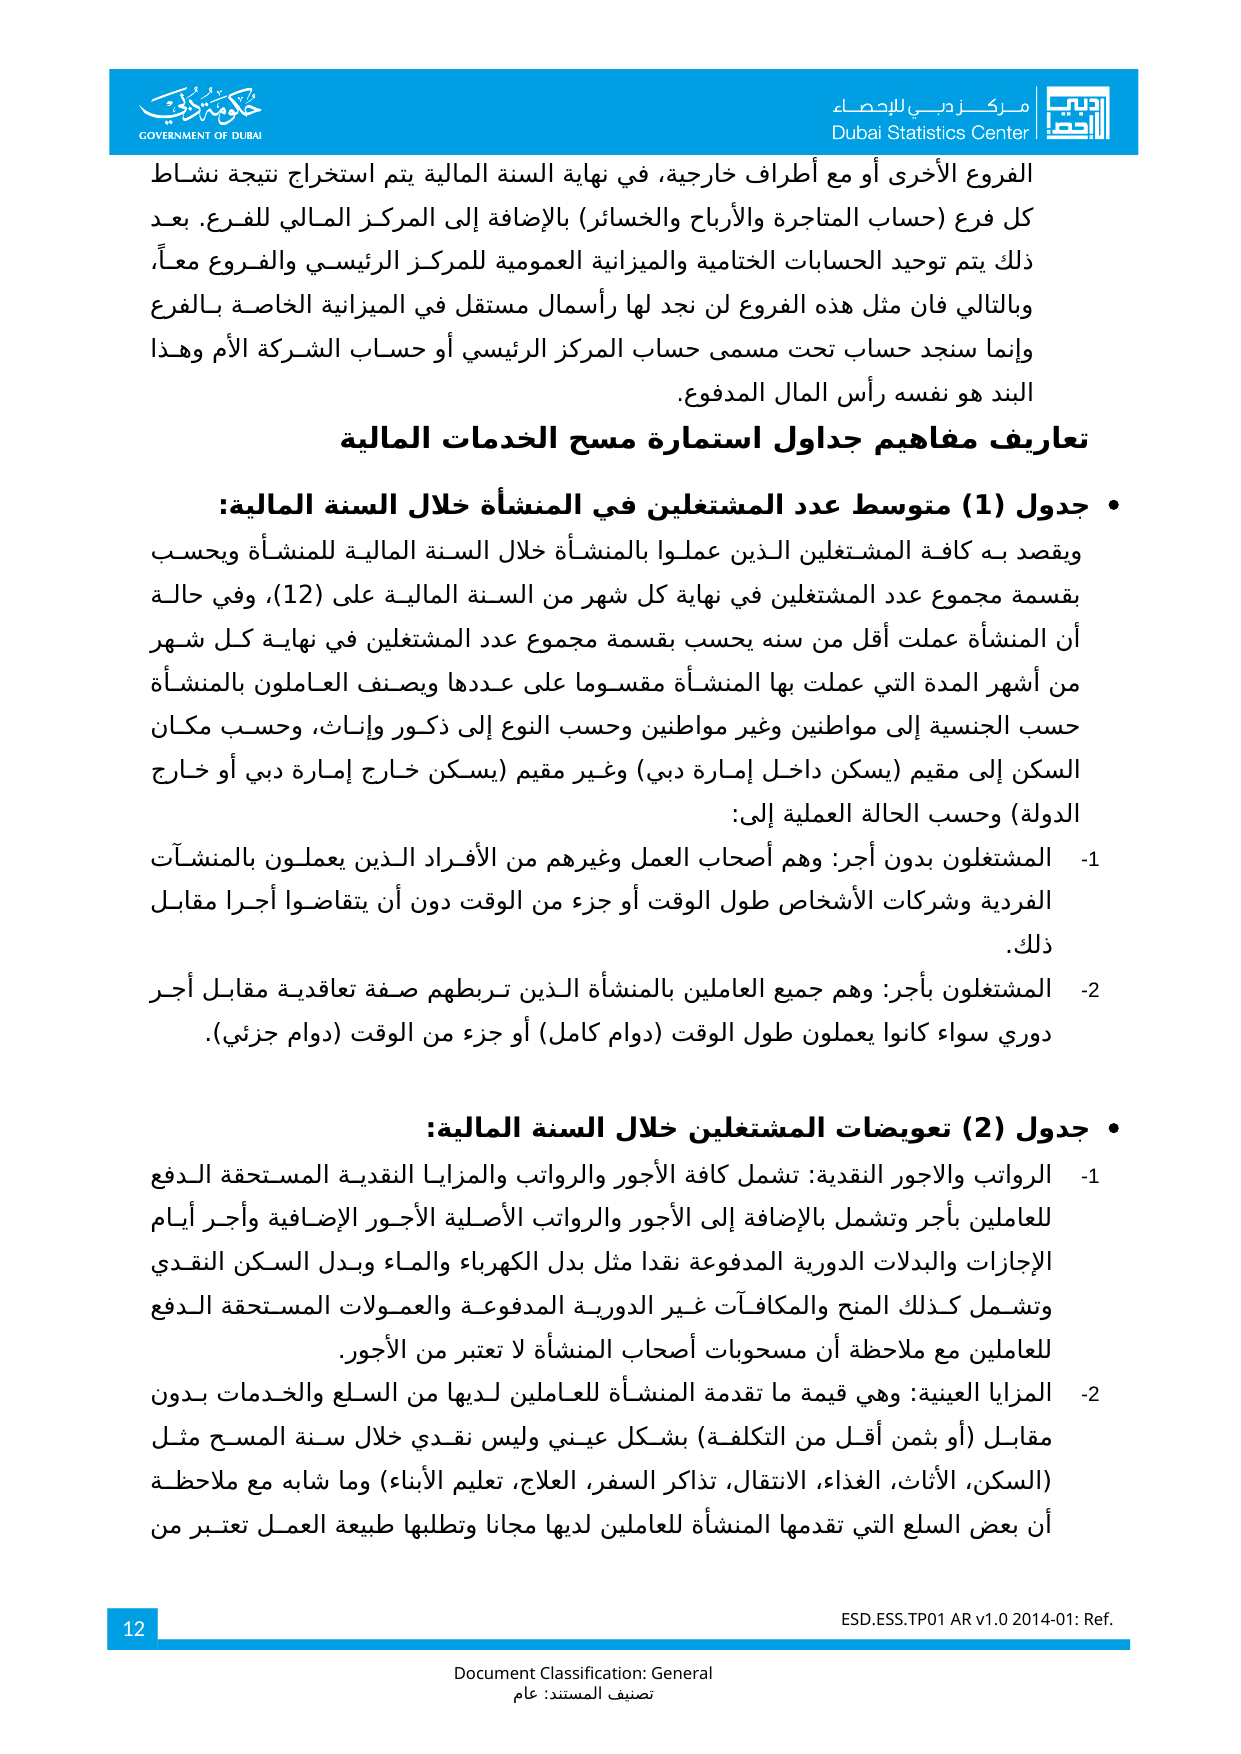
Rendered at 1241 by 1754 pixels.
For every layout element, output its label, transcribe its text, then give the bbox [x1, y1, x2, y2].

picture [1096, 99, 1103, 138]
picture [231, 99, 240, 110]
list الرواتب والاجور النقدية: تشمل كافة الأجور والرواتب والمزايا النقدية المستحقة الدفع للعاملين بأجر وتشمل بالإضافة إلى الأجور والرواتب الأصلية الأجور الإضافية وأجر أيام الإجازات والبدلات الدورية المدفوعة نقدا مثل بدل الكهرباء والماء وبدل السكن النقدي وتشمل كذلك المنح والمكافآت غير الدورية المدفوعة والعمولات المستحقة الدفع للعاملين مع ملاحظة أن مسحوبات أصحاب المنشأة لا تعتبر من الأجور. [150, 1160, 1081, 1364]
picture [106, 1604, 1131, 1653]
list جدول (1) متوسط عدد المشتغلين في المنشأة خلال السنة المالية: [150, 489, 1109, 521]
picture [1053, 123, 1087, 133]
text تعاريف مفاهيم جداول استمارة مسح الخدمات المالية [150, 422, 1090, 456]
list المشتغلون بدون أجر: وهم أصحاب العمل وغيرهم من الأفراد الذين يعملون بالمنشآت الفردية وشركات الأشخاص طول الوقت أو جزء من الوقت دون أن يتقاضوا أجرا مقابل ذلك. [150, 843, 1081, 959]
picture [1090, 99, 1098, 110]
list جدول (2) تعويضات المشتغلين خلال السنة المالية: [150, 1112, 1109, 1144]
list ويقصد به كافة المشتغلين الذين عملوا بالمنشأة خلال السنة المالية للمنشأة ويحسب بقسمة مجموع عدد المشتغلين في نهاية كل شهر من السنة المالية على (12)، وفي حالة أن المنشأة عملت أقل من سنه يحسب بقسمة مجموع عدد المشتغلين في نهاية كل شهر من أشهر المدة التي عملت بها المنشأة مقسوما على عددها ويصنف العاملون بالمنشأة حسب الجنسية إلى مواطنين وغير مواطنين وحسب النوع إلى ذكور وإناث، وحسب مكان السكن إلى مقيم (يسكن داخل إمارة دبي) وغير مقيم (يسكن خارج إمارة دبي أو خارج الدولة) وحسب الحالة العملية إلى: [150, 536, 1090, 828]
picture [1048, 87, 1109, 138]
list المشتغلون بأجر: وهم جميع العاملين بالمنشأة الذين تربطهم صفة تعاقدية مقابل أجر دوري سواء كانوا يعملون طول الوقت (دوام كامل) أو جزء من الوقت (دوام جزئي). [150, 974, 1081, 1047]
